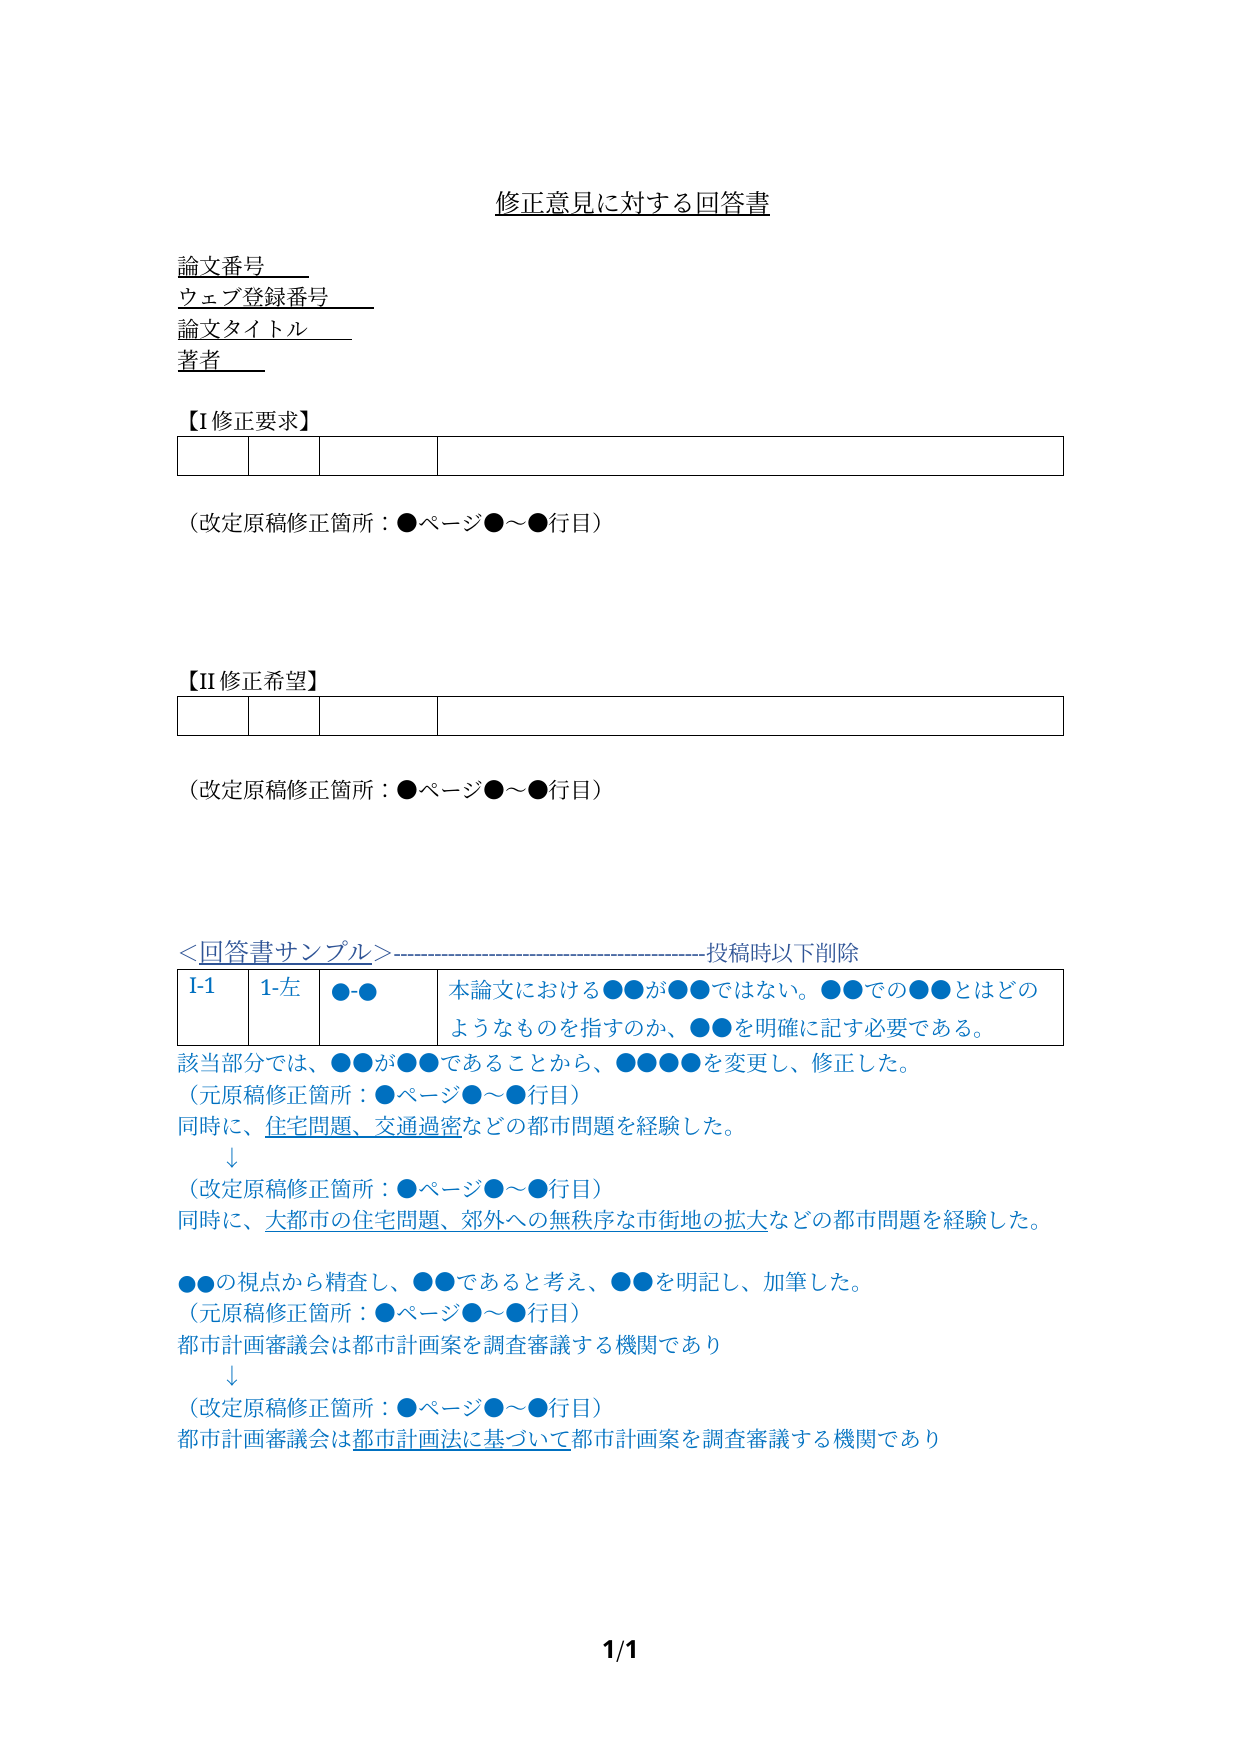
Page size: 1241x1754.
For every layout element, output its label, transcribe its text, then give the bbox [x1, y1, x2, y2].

text ＜回答書サンプル＞----------------------------------------------投稿時以下削除 [177, 932, 1063, 969]
text ●●の視点から精査し、●●であると考え、●●を明記し、加筆した。 [177, 1265, 1063, 1297]
text 著者 [177, 343, 1063, 375]
table_header 1-左 [249, 970, 319, 1045]
table_header [1052, 437, 1063, 475]
text （改定原稿修正箇所：●ページ●～●行目） [177, 1391, 1063, 1422]
subtitle 【II修正希望】 [177, 664, 1063, 696]
table_header [320, 697, 437, 735]
text （改定原稿修正箇所：●ページ●～●行目） [177, 506, 1063, 537]
text 該当部分では、●●が●●であることから、●●●●を変更し、修正した。 [177, 1046, 1063, 1078]
text ↓ [177, 1141, 1063, 1172]
text 同時に、大都市の住宅問題、郊外への無秩序な市街地の拡大などの都市問題を経験した。 [177, 1204, 1063, 1235]
text 論文番号 [177, 249, 1063, 280]
text 論文タイトル [177, 312, 1063, 343]
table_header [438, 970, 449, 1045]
table_header [320, 437, 331, 475]
text （元原稿修正箇所：●ページ●～●行目） [177, 1297, 1063, 1328]
text （改定原稿修正箇所：●ページ●～●行目） [177, 773, 1063, 805]
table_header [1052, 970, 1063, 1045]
table_header [426, 437, 437, 475]
table_header [438, 697, 1063, 735]
text 【I修正要求】 [177, 404, 1063, 436]
table_header [249, 697, 319, 735]
table_header [178, 437, 248, 475]
text 同時に、住宅問題、交通過密などの都市問題を経験した。 [177, 1109, 1063, 1141]
table_header [178, 697, 248, 735]
text 都市計画審議会は都市計画案を調査審議する機関であり [177, 1328, 1063, 1359]
text ウェブ登録番号 [177, 280, 1063, 312]
text （改定原稿修正箇所：●ページ●～●行目） [177, 1172, 1063, 1204]
text ↓ [177, 1359, 1063, 1391]
text （元原稿修正箇所：●ページ●～●行目） [177, 1078, 1063, 1109]
table_header ●-● [320, 970, 437, 1045]
text 修正意見に対する回答書 [177, 183, 1063, 219]
table_header [249, 437, 319, 475]
table_header I-1 [178, 970, 248, 1045]
text 都市計画審議会は都市計画法に基づいて都市計画案を調査審議する機関であり [177, 1422, 1063, 1454]
table_header [438, 437, 449, 475]
